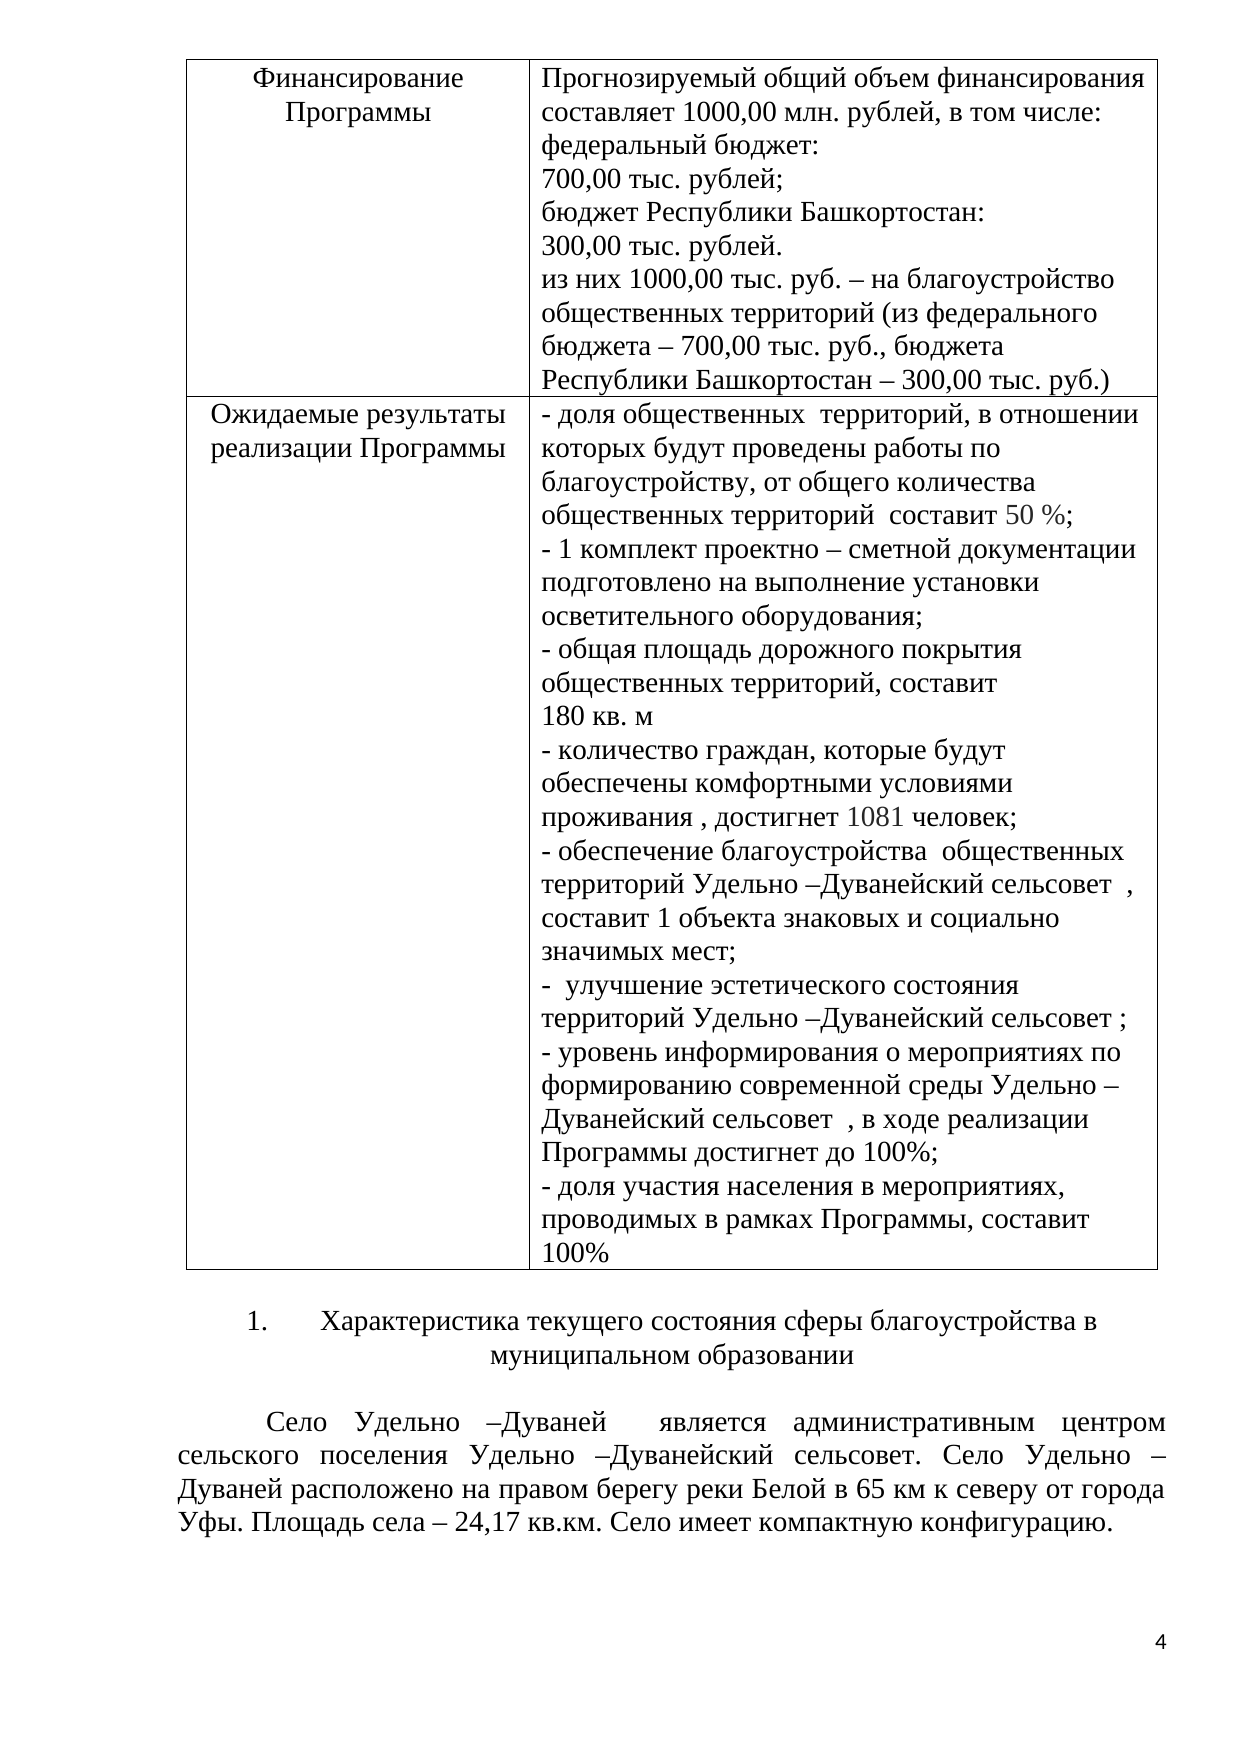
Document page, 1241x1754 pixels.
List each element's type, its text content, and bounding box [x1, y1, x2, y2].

table_cell - доля общественных территорий, в отношении которых будут проведены работы по благоустройству, от общего количества общественных территорий составит 50 %; - 1 комплект проектно – сметной документации подготовлено на выполнение установки осветительного оборудования; - общая площадь дорожного покрытия общественных территорий, составит 180 кв. м - количество граждан, которые будут обеспечены комфортными условиями проживания , достигнет 1081 человек; - обеспечение благоустройства общественных территорий Удельно –Дуванейский сельсовет , составит 1 объекта знаковых и социально значимых мест; - улучшение эстетического состояния территорий Удельно –Дуванейский сельсовет ; - уровень информирования о мероприятиях по формированию современной среды Удельно –Дуванейский сельсовет , в ходе реализации Программы достигнет до 100%; - доля участия населения в мероприятиях, проводимых в рамках Программы, составит 100% [530, 397, 1157, 1269]
list Характеристика текущего состояния сферы благоустройства в муниципальном образовании [177, 1303, 1167, 1370]
table_cell Прогнозируемый общий объем финансирования составляет 1000,00 млн. рублей, в том числе: федеральный бюджет: 700,00 тыс. рублей; бюджет Республики Башкортостан: 300,00 тыс. рублей. из них 1000,00 тыс. руб. – на благоустройство общественных территорий (из федерального бюджета – 700,00 тыс. руб., бюджета Республики Башкортостан – 300,00 тыс. руб.) [530, 60, 1157, 396]
table_cell Ожидаемые результаты реализации Программы [187, 397, 529, 1269]
table_cell Финансирование Программы [187, 60, 529, 396]
text Село Удельно –Дуваней является административным центром сельского поселения Удельно –Дуванейский сельсовет. Село Удельно –Дуваней расположено на правом берегу реки Белой в 65 км к северу от города Уфы. Площадь села – 24,17 кв.км. Село имеет компактную конфигурацию. [177, 1404, 1167, 1538]
